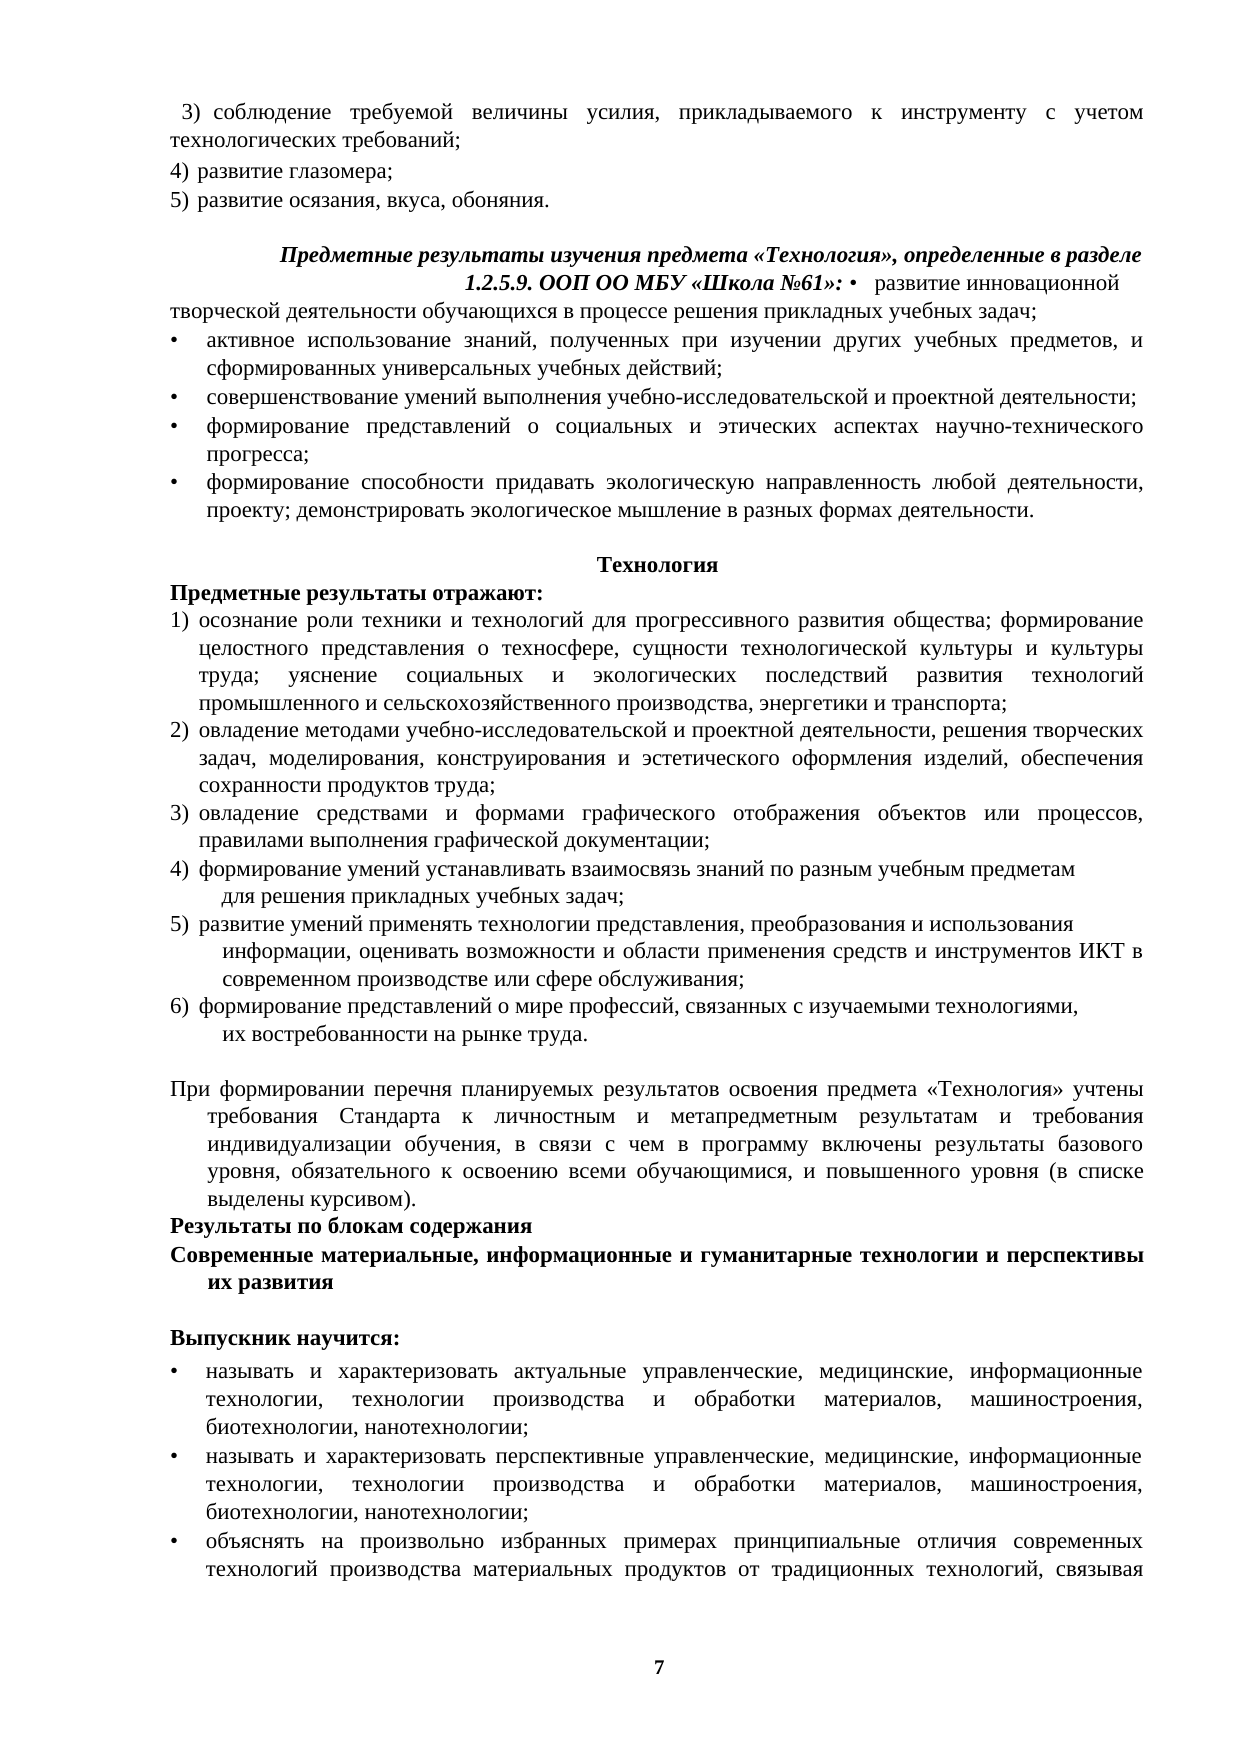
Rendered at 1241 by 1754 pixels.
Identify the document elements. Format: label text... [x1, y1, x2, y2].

text Предметные результаты отражают: [170, 578, 1145, 605]
list формирование представлений о социальных и этических аспектах научно-технического прогресса; [170, 411, 1145, 467]
list осознание роли техники и технологий для прогрессивного развития общества; формирование целостного представления о техносфере, сущности технологической культуры и культуры труда; уяснение социальных и экологических последствий развития технологий промышленного и сельскохозяйственного производства, энергетики и транспорта; [170, 606, 1145, 716]
text для решения прикладных учебных задач; [221, 881, 1145, 909]
list называть и характеризовать перспективные управленческие, медицинские, информационные технологии, технологии производства и обработки материалов, машиностроения, биотехнологии, нанотехнологии; [170, 1441, 1144, 1525]
list овладение методами учебно-исследовательской и проектной деятельности, решения творческих задач, моделирования, конструирования и эстетического оформления изделий, обеспечения сохранности продуктов труда; [170, 716, 1145, 798]
list формирование умений устанавливать взаимосвязь знаний по разным учебным предметам [170, 854, 1145, 881]
list активное использование знаний, полученных при изучении других учебных предметов, и сформированных универсальных учебных действий; [170, 325, 1145, 381]
text При формировании перечня планируемых результатов освоения предмета «Технология» учтены требования Стандарта к личностным и метапредметным результатам и требования индивидуализации обучения, в связи с чем в программу включены результаты базового уровня, обязательного к освоению всеми обучающимися, и повышенного уровня (в списке выделены курсивом). [170, 1074, 1145, 1212]
list развитие осязания, вкуса, обоняния. [170, 184, 1145, 213]
list совершенствование умений выполнения учебно-исследовательской и проектной деятельности; [170, 382, 1145, 410]
list овладение средствами и формами графического отображения объектов или процессов, правилами выполнения графической документации; [170, 798, 1145, 853]
text Выпускник научится: [170, 1324, 1145, 1350]
list развитие умений применять технологии представления, преобразования и использования [170, 909, 1145, 936]
text Результаты по блокам содержания [170, 1212, 1145, 1239]
list формирование способности придавать экологическую направленность любой деятельности, проекту; демонстрировать экологическое мышление в разных формах деятельности. [170, 467, 1145, 523]
text информации, оценивать возможности и области применения средств и инструментов ИКТ в современном производстве или сфере обслуживания; [222, 936, 1145, 991]
text Современные материальные, информационные и гуманитарные технологии и перспективы их развития [170, 1240, 1145, 1295]
list называть и характеризовать актуальные управленческие, медицинские, информационные технологии, технологии производства и обработки материалов, машиностроения, биотехнологии, нанотехнологии; [170, 1356, 1144, 1440]
text 1.2.5.9. ООП ОО МБУ «Школа №61»: • развитие инновационной творческой деятельности обучающихся в процессе решения прикладных учебных задач; [170, 268, 1145, 324]
text их востребованности на рынке труда. [222, 1019, 1145, 1047]
text Технология [170, 550, 1145, 578]
list развитие глазомера; [170, 156, 1145, 184]
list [170, 1526, 1145, 1582]
text Предметные результаты изучения предмета «Технология», определенные в разделе [170, 240, 1142, 268]
list соблюдение требуемой величины усилия, прикладываемого к инструменту с учетом технологических требований; [170, 97, 1145, 154]
list формирование представлений о мире профессий, связанных с изучаемыми технологиями, [170, 991, 1145, 1019]
